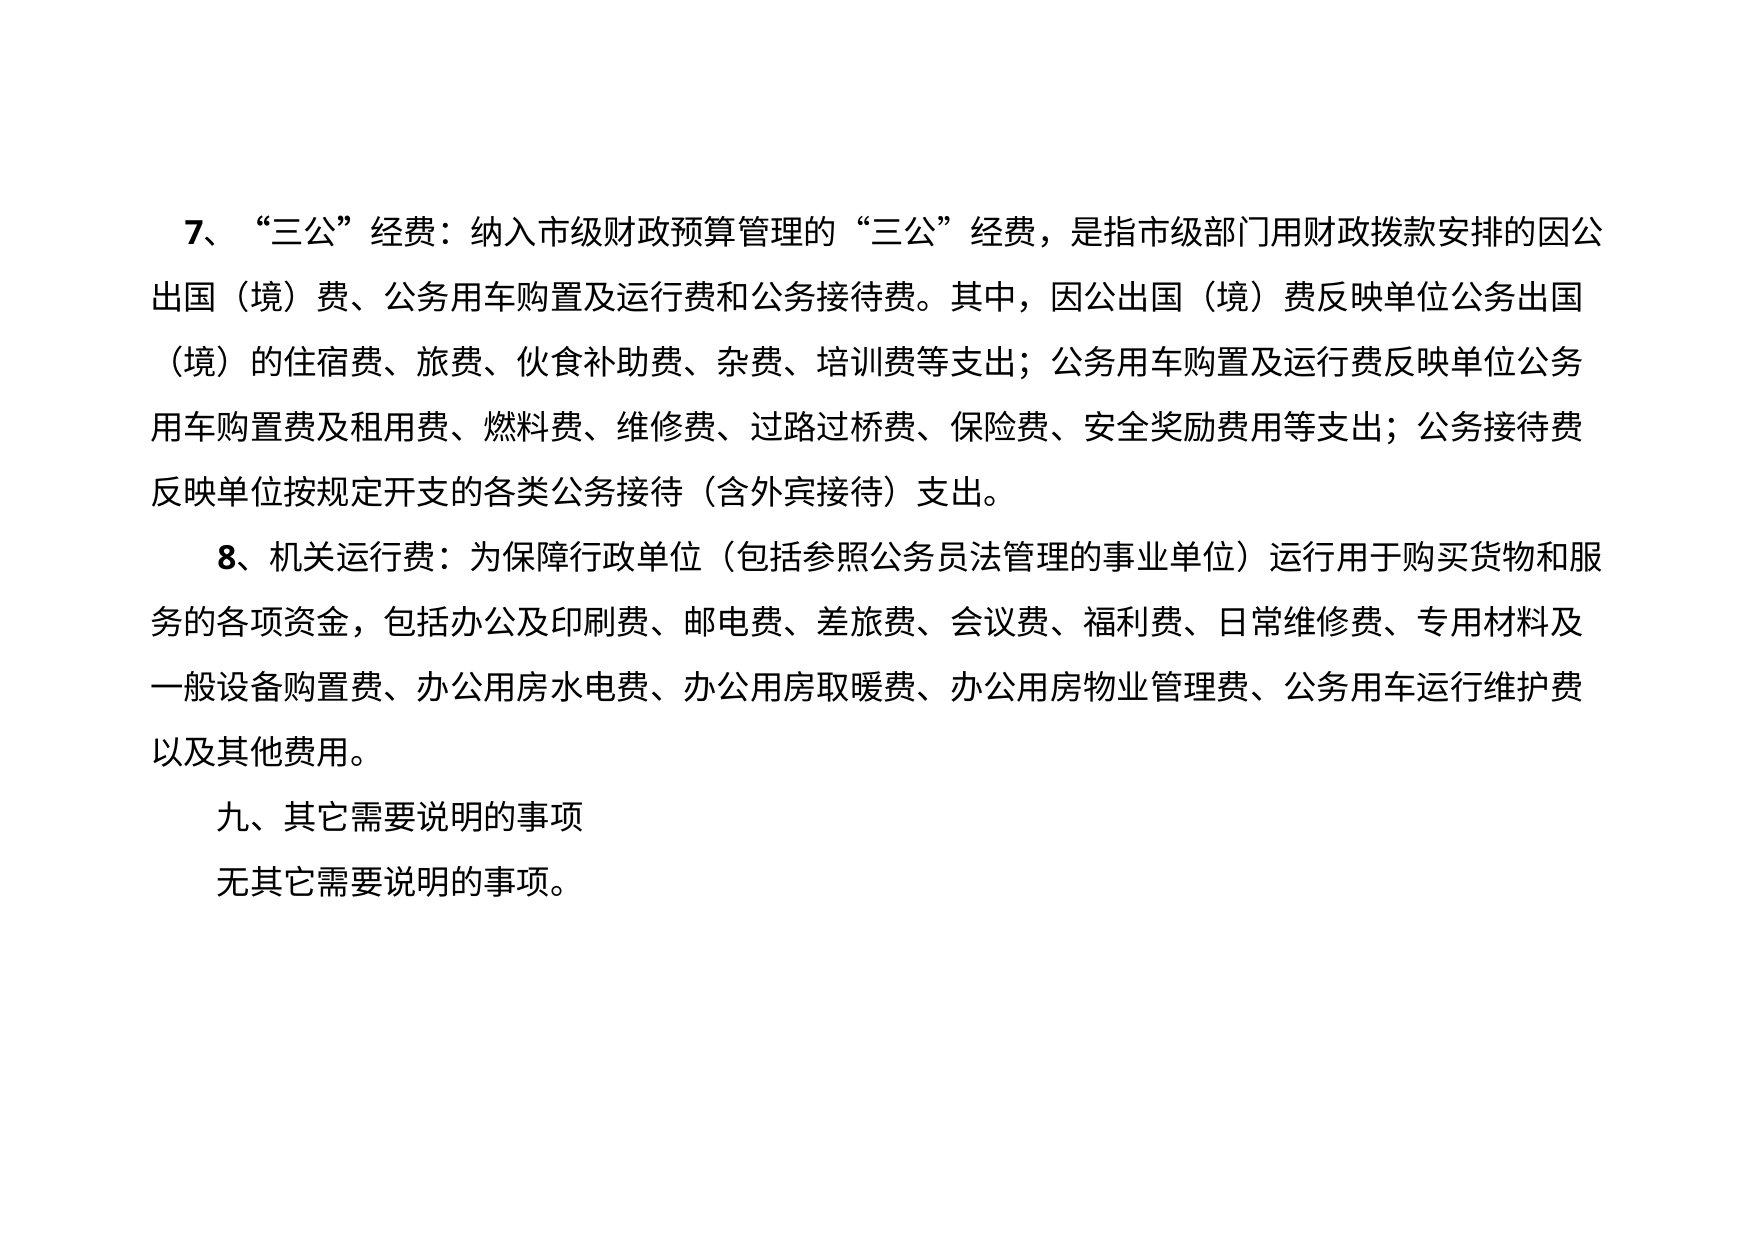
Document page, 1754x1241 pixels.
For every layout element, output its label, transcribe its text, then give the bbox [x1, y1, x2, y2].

text 九、其它需要说明的事项 [150, 783, 1604, 848]
text 7、“三公”经费：纳入市级财政预算管理的“三公”经费，是指市级部门用财政拨款安排的因公出国（境）费、公务用车购置及运行费和公务接待费。其中，因公出国（境）费反映单位公务出国（境）的住宿费、旅费、伙食补助费、杂费、培训费等支出；公务用车购置及运行费反映单位公务用车购置费及租用费、燃料费、维修费、过路过桥费、保险费、安全奖励费用等支出；公务接待费反映单位按规定开支的各类公务接待（含外宾接待）支出。 [150, 198, 1604, 523]
text 无其它需要说明的事项。 [150, 848, 1604, 913]
text 8、机关运行费：为保障行政单位（包括参照公务员法管理的事业单位）运行用于购买货物和服务的各项资金，包括办公及印刷费、邮电费、差旅费、会议费、福利费、日常维修费、专用材料及一般设备购置费、办公用房水电费、办公用房取暖费、办公用房物业管理费、公务用车运行维护费以及其他费用。 [150, 523, 1604, 783]
